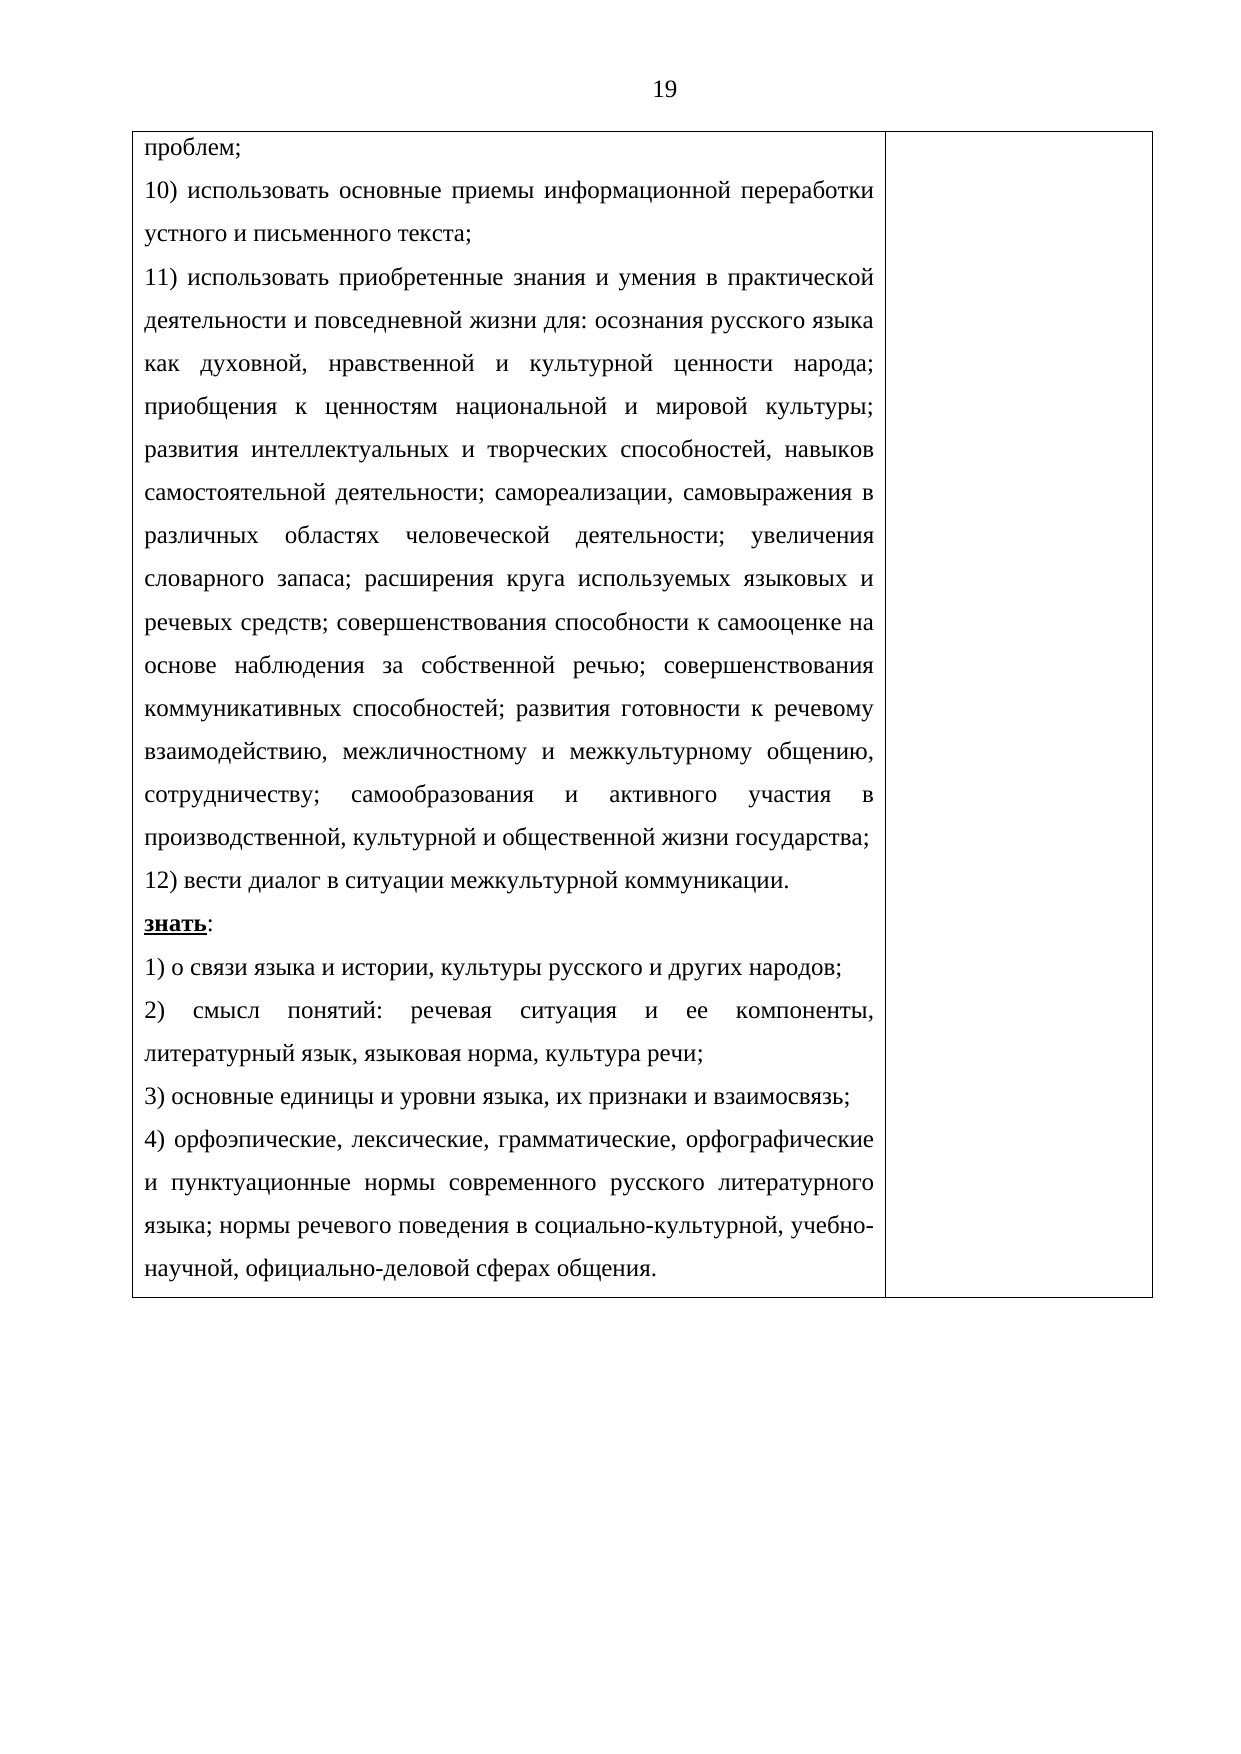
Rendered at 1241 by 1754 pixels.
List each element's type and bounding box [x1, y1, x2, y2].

table_cell [886, 132, 1152, 1297]
table_cell [133, 132, 885, 1297]
